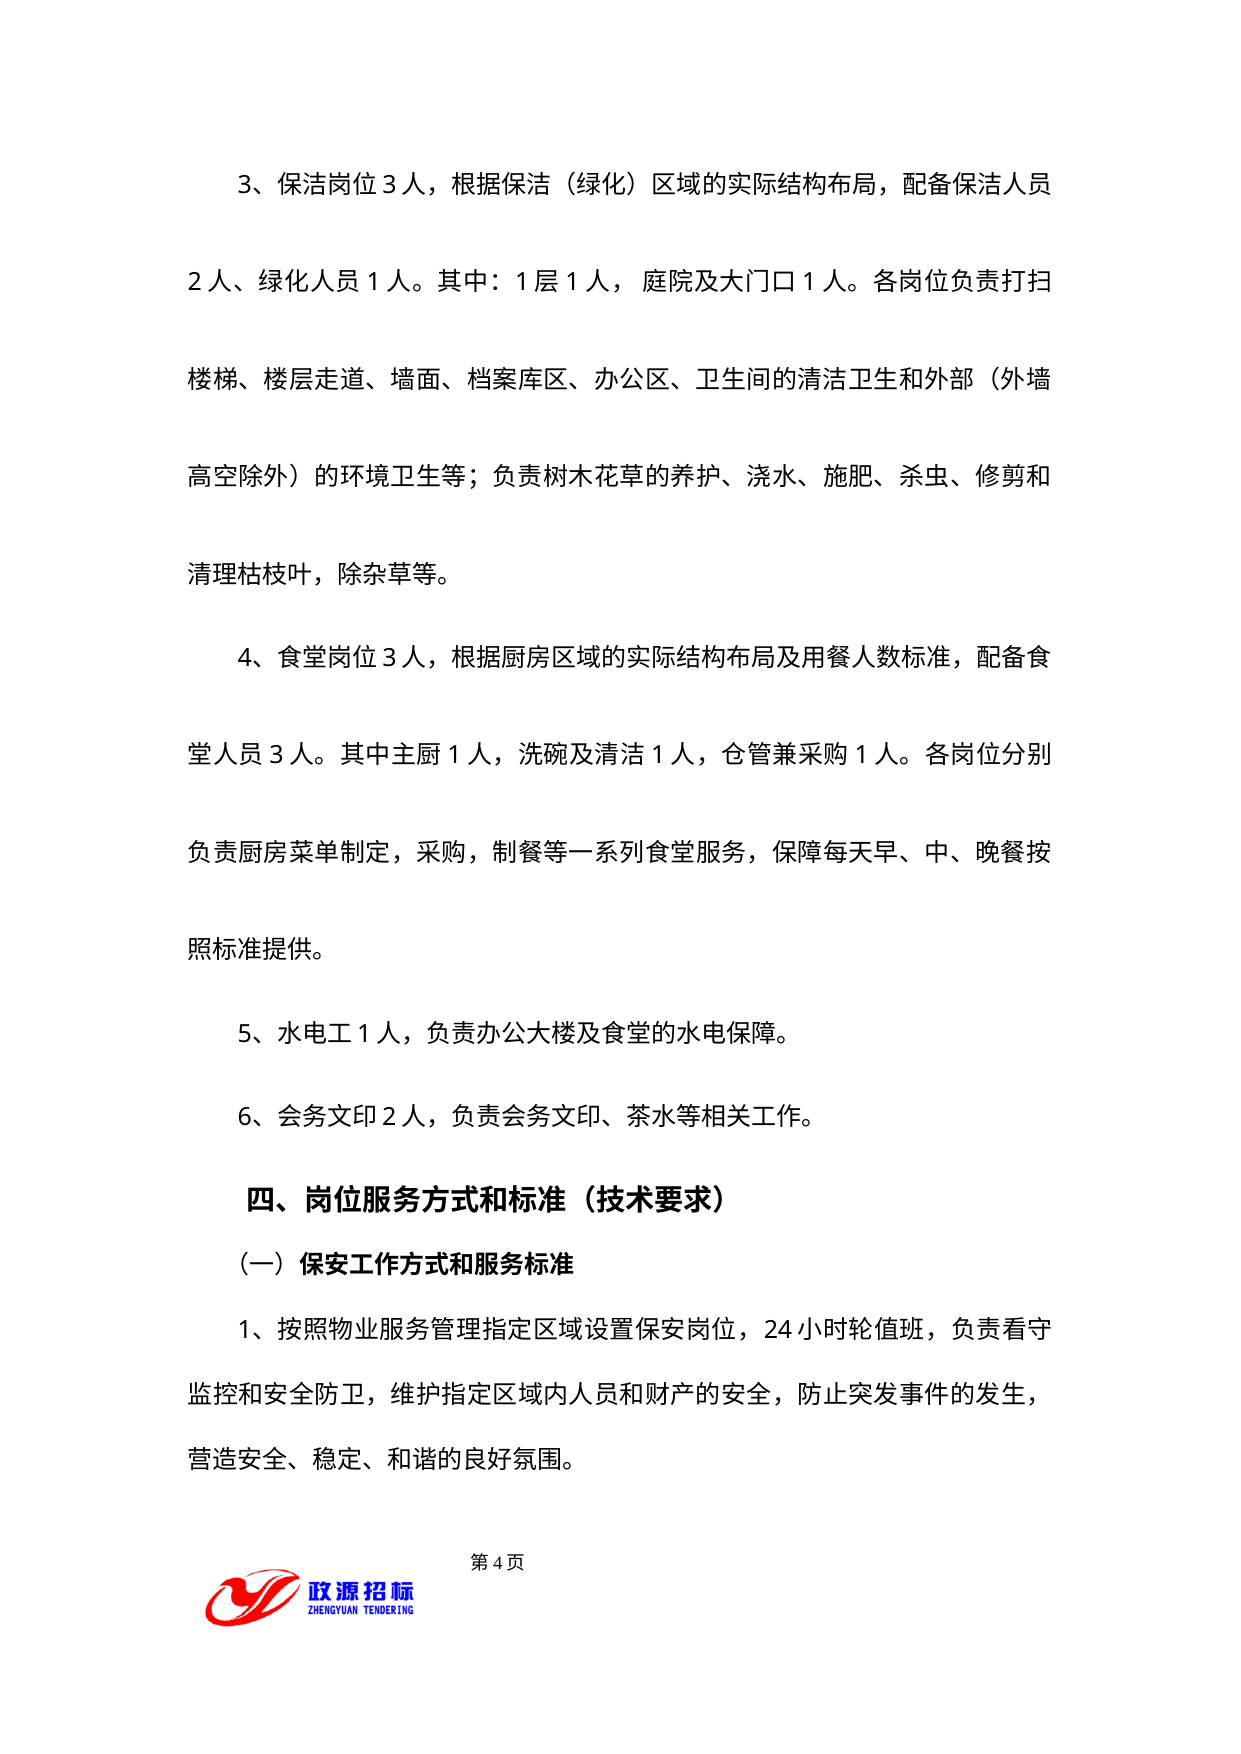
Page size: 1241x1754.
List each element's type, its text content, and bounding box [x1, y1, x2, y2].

text 3、保洁岗位3人，根据保洁（绿化）区域的实际结构布局，配备保洁人员2人、绿化人员1人。其中：1层1人， 庭院及大门口1人。各岗位负责打扫楼梯、楼层走道、墙面、档案库区、办公区、卫生间的清洁卫生和外部（外墙高空除外）的环境卫生等；负责树木花草的养护、浇水、施肥、杀虫、修剪和清理枯枝叶，除杂草等。 [187, 150, 1053, 605]
text 4、食堂岗位3人，根据厨房区域的实际结构布局及用餐人数标准，配备食堂人员3人。其中主厨1人，洗碗及清洁1人，仓管兼采购1人。各岗位分别负责厨房菜单制定，采购，制餐等一系列食堂服务，保障每天早、中、晚餐按照标准提供。 [187, 623, 1053, 981]
text （一）保安工作方式和服务标准 [187, 1230, 1053, 1295]
text 1、按照物业服务管理指定区域设置保安岗位，24小时轮值班，负责看守监控和安全防卫，维护指定区域内人员和财产的安全，防止突发事件的发生，营造安全、稳定、和谐的良好氛围。 [187, 1295, 1053, 1490]
picture [187, 1547, 460, 1651]
text 6、会务文印2人，负责会务文印、茶水等相关工作。 [187, 1082, 1053, 1147]
text 四、岗位服务方式和标准（技术要求） [187, 1165, 1053, 1230]
text 5、水电工1人，负责办公大楼及食堂的水电保障。 [187, 999, 1053, 1064]
